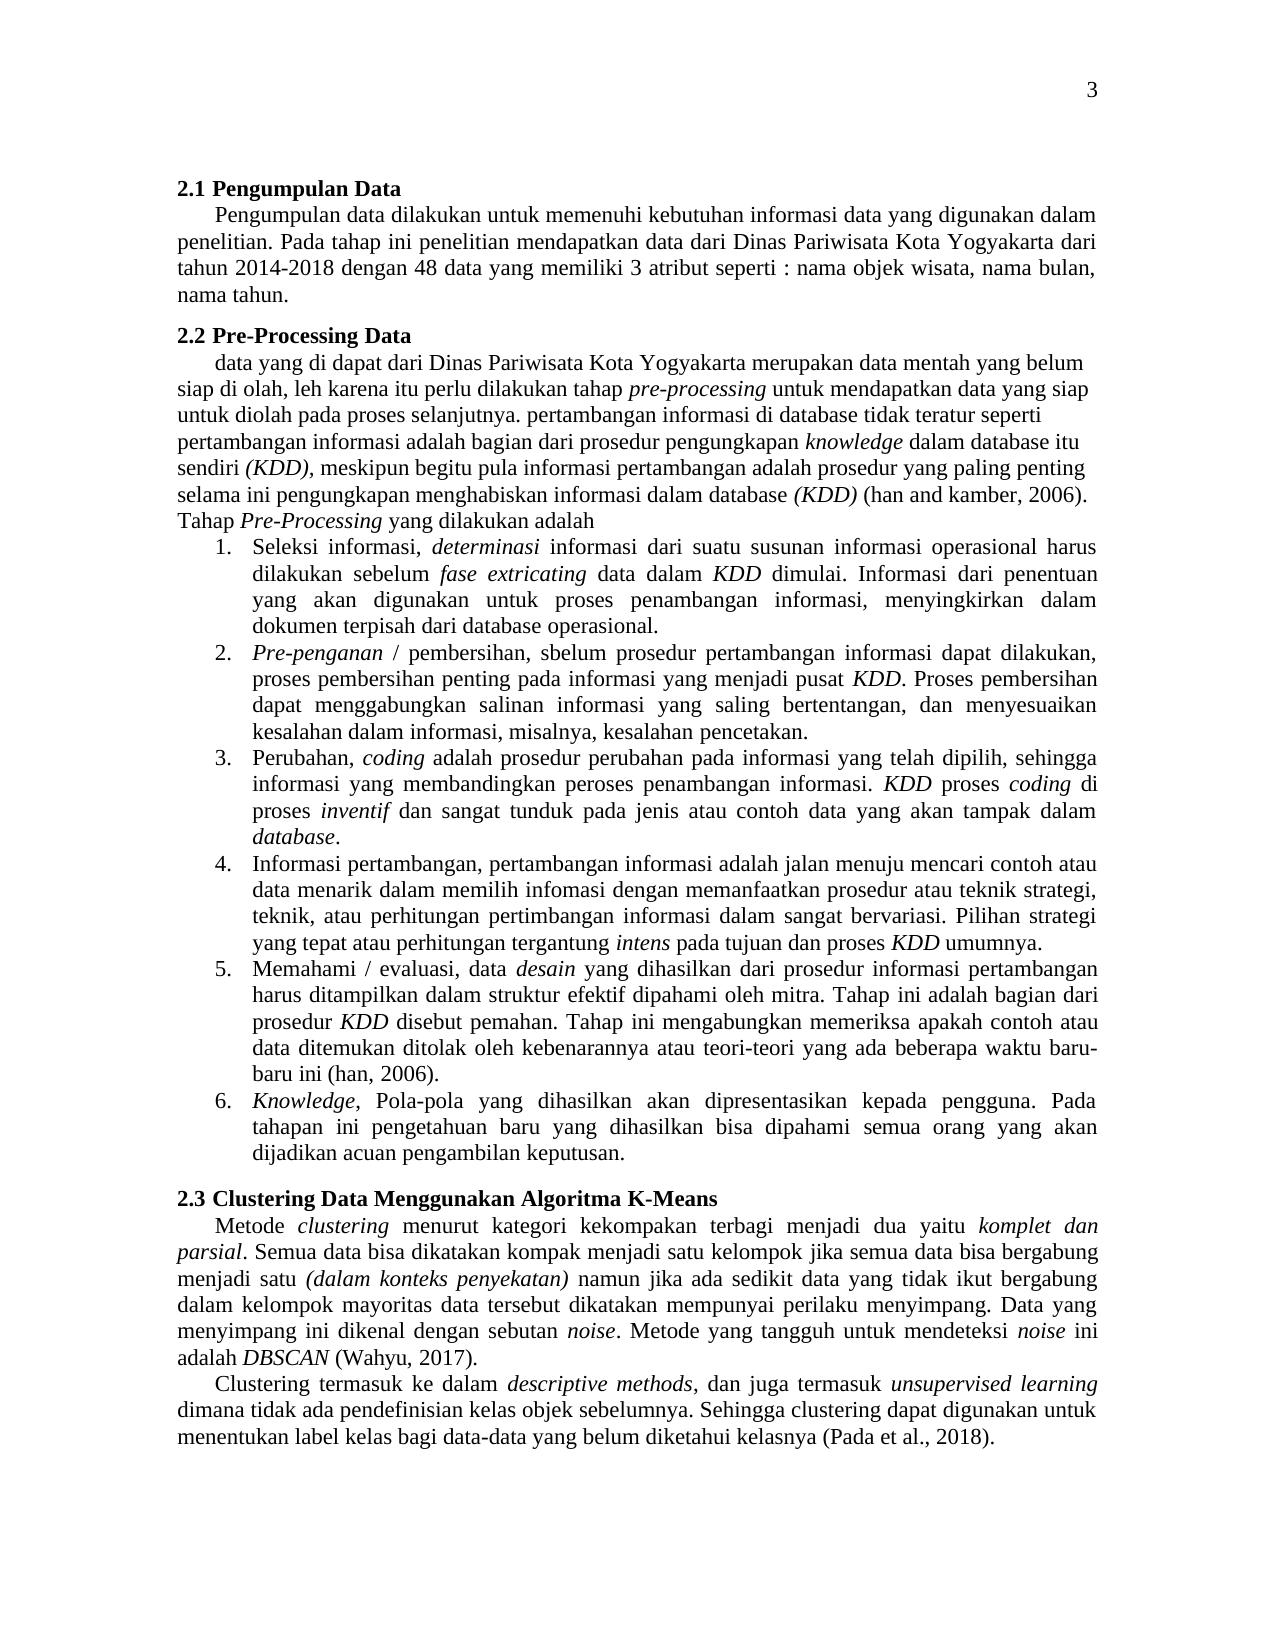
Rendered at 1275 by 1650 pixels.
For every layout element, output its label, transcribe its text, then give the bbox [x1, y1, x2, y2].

text Metode clustering menurut kategori kekompakan terbagi menjadi dua yaitu komplet dan parsial. Semua data bisa dikatakan kompak menjadi satu kelompok jika semua data bisa bergabung menjadi satu (dalam konteks penyekatan) namun jika ada sedikit data yang tidak ikut bergabung dalam kelompok mayoritas data tersebut dikatakan mempunyai perilaku menyimpang. Data yang menyimpang ini dikenal dengan sebutan noise. Metode yang tangguh untuk mendeteksi noise ini adalah DBSCAN (Wahyu, 2017). [177, 1212, 1098, 1370]
list Memahami / evaluasi, data desain yang dihasilkan dari prosedur informasi pertambangan harus ditampilkan dalam struktur efektif dipahami oleh mitra. Tahap ini adalah bagian dari prosedur KDD disebut pemahan. Tahap ini mengabungkan memeriksa apakah contoh atau data ditemukan ditolak oleh kebenarannya atau teori-teori yang ada beberapa waktu baru- baru ini (han, 2006). [214, 955, 1099, 1087]
list Seleksi informasi, determinasi informasi dari suatu susunan informasi operasional harus dilakukan sebelum fase extricating data dalam KDD dimulai. Informasi dari penentuan yang akan digunakan untuk proses penambangan informasi, menyingkirkan dalam dokumen terpisah dari database operasional. [214, 533, 1098, 639]
text data yang di dapat dari Dinas Pariwisata Kota Yogyakarta merupakan data mentah yang belum siap di olah, leh karena itu perlu dilakukan tahap pre-processing untuk mendapatkan data yang siap untuk diolah pada proses selanjutnya. pertambangan informasi di database tidak teratur seperti pertambangan informasi adalah bagian dari prosedur pengungkapan knowledge dalam database itu sendiri (KDD), meskipun begitu pula informasi pertambangan adalah prosedur yang paling penting selama ini pengungkapan menghabiskan informasi dalam database (KDD) (han and kamber, 2006). Tahap Pre-Processing yang dilakukan adalah [177, 349, 1099, 533]
text Clustering termasuk ke dalam descriptive methods, dan juga termasuk unsupervised learning dimana tidak ada pendefinisian kelas objek sebelumnya. Sehingga clustering dapat digunakan untuk menentukan label kelas bagi data-data yang belum diketahui kelasnya (Pada et al., 2018). [177, 1370, 1098, 1449]
text Pengumpulan data dilakukan untuk memenuhi kebutuhan informasi data yang digunakan dalam penelitian. Pada tahap ini penelitian mendapatkan data dari Dinas Pariwisata Kota Yogyakarta dari tahun 2014-2018 dengan 48 data yang memiliki 3 atribut seperti : nama objek wisata, nama bulan, nama tahun. [177, 202, 1098, 307]
subtitle Clustering Data Menggunakan Algoritma K-Means [177, 1186, 1139, 1212]
subtitle Pre-Processing Data [177, 323, 1139, 349]
list Knowledge, Pola-pola yang dihasilkan akan dipresentasikan kepada pengguna. Pada tahapan ini pengetahuan baru yang dihasilkan bisa dipahami semua orang yang akan dijadikan acuan pengambilan keputusan. [214, 1087, 1097, 1166]
subtitle Pengumpulan Data [177, 176, 1139, 202]
list Perubahan, coding adalah prosedur perubahan pada informasi yang telah dipilih, sehingga informasi yang membandingkan peroses penambangan informasi. KDD proses coding di proses inventif dan sangat tunduk pada jenis atau contoh data yang akan tampak dalam database. [214, 744, 1098, 849]
list Informasi pertambangan, pertambangan informasi adalah jalan menuju mencari contoh atau data menarik dalam memilih infomasi dengan memanfaatkan prosedur atau teknik strategi, teknik, atau perhitungan pertimbangan informasi dalam sangat bervariasi. Pilihan strategi yang tepat atau perhitungan tergantung intens pada tujuan dan proses KDD umumnya. [214, 849, 1098, 955]
list Pre-penganan / pembersihan, sbelum prosedur pertambangan informasi dapat dilakukan, proses pembersihan penting pada informasi yang menjadi pusat KDD. Proses pembersihan dapat menggabungkan salinan informasi yang saling bertentangan, dan menyesuaikan kesalahan dalam informasi, misalnya, kesalahan pencetakan. [214, 639, 1098, 744]
